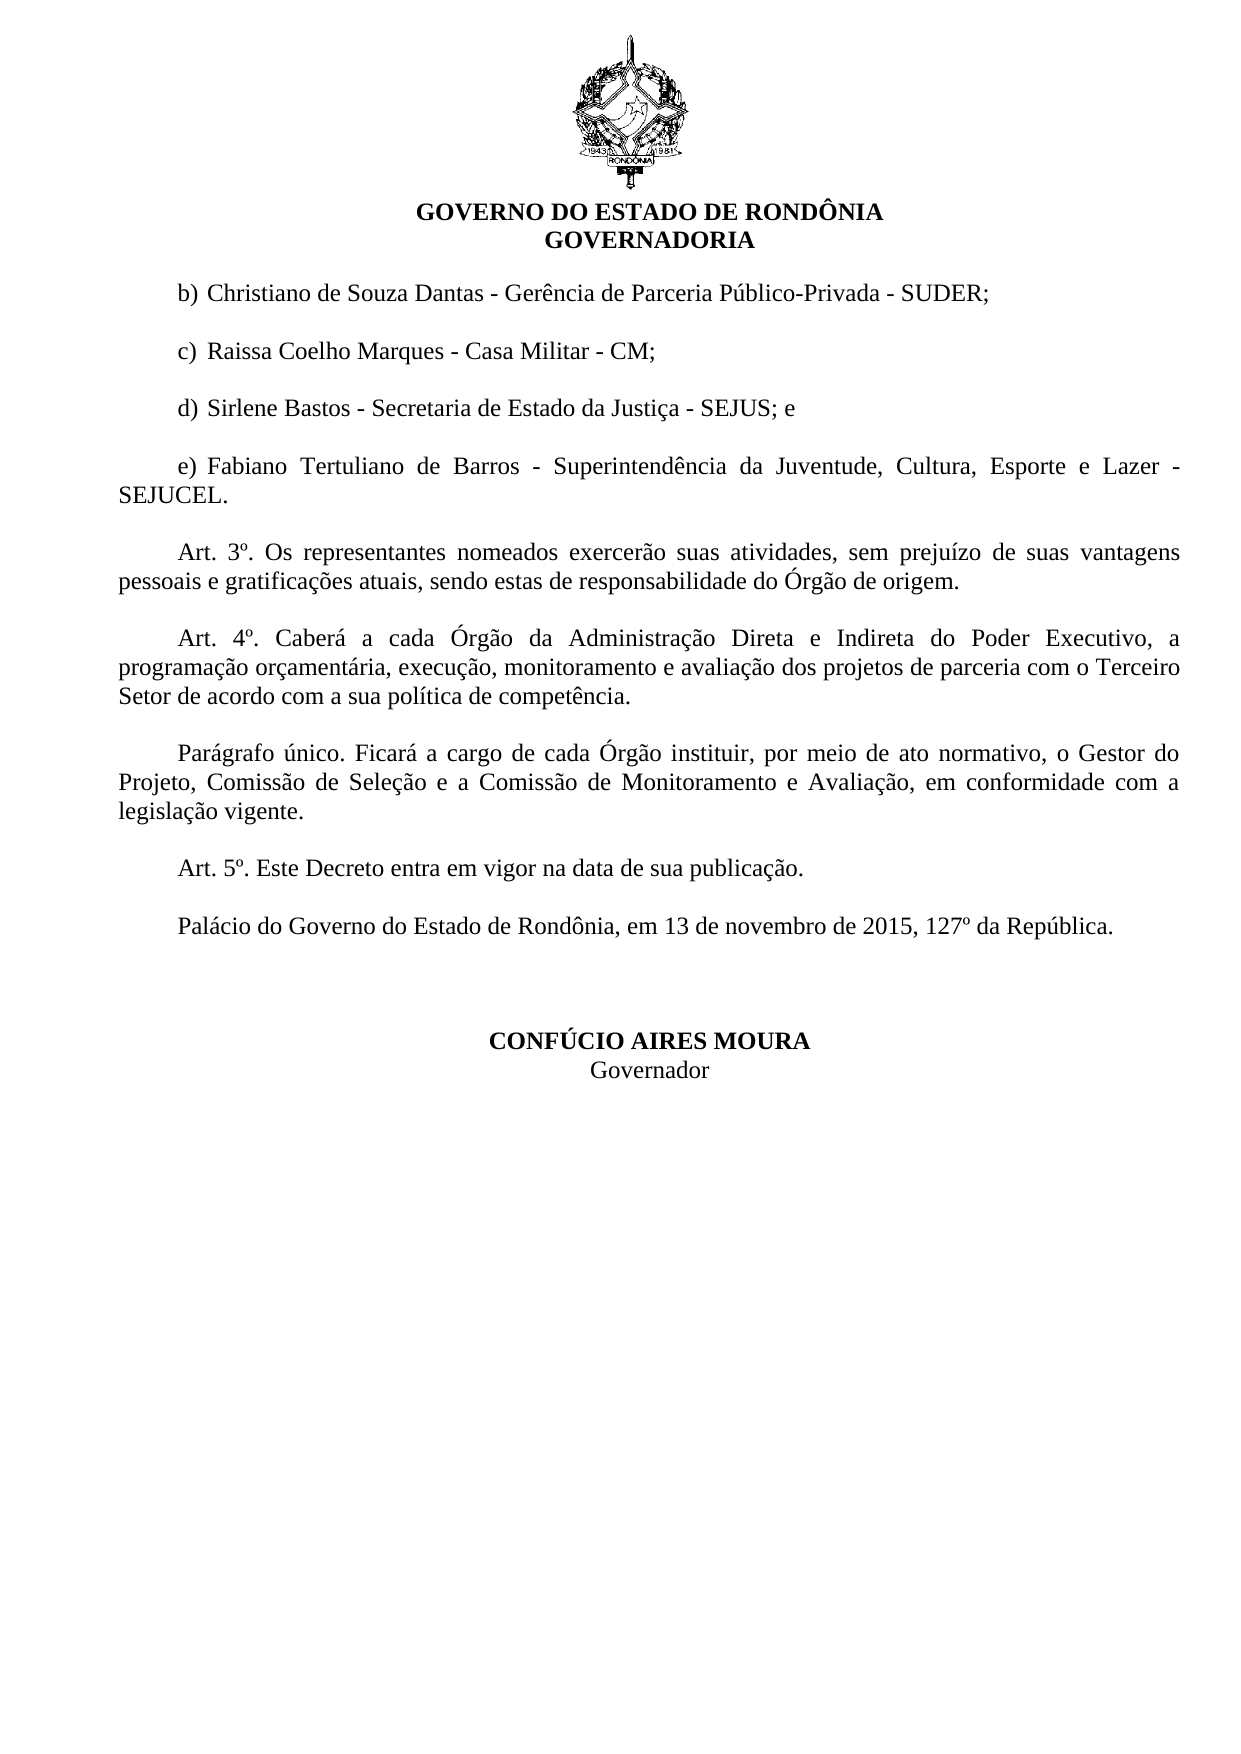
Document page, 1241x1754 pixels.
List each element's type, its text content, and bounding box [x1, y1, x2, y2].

text Palácio do Governo do Estado de Rondônia, em 13 de novembro de 2015, 127º da República. [118, 911, 1181, 940]
text Governador [118, 1055, 1181, 1083]
text Art. 4º. Caberá a cada Órgão da Administração Direta e Indireta do Poder Executivo, a programação orçamentária, execução, monitoramento e avaliação dos projetos de parceria com o Terceiro Setor de acordo com a sua política de competência. [118, 623, 1181, 710]
text Art. 3º. Os representantes nomeados exercerão suas atividades, sem prejuízo de suas vantagens pessoais e gratificações atuais, sendo estas de responsabilidade do Órgão de origem. [118, 537, 1181, 595]
text CONFÚCIO AIRES MOURA [118, 1026, 1181, 1055]
text Parágrafo único. Ficará a cargo de cada Órgão instituir, por meio de ato normativo, o Gestor do Projeto, Comissão de Seleção e a Comissão de Monitoramento e Avaliação, em conformidade com a legislação vigente. [118, 738, 1181, 825]
list Fabiano Tertuliano de Barros - Superintendência da Juventude, Cultura, Esporte e Lazer - SEJUCEL. [118, 451, 1181, 508]
list Christiano de Souza Dantas - Gerência de Parceria Público-Privada - SUDER; [177, 278, 1181, 307]
list Raissa Coelho Marques - Casa Militar - CM; [177, 336, 1181, 365]
text Art. 5º. Este Decreto entra em vigor na data de sua publicação. [118, 853, 1181, 882]
list Sirlene Bastos - Secretaria de Estado da Justiça - SEJUS; e [177, 393, 1181, 422]
